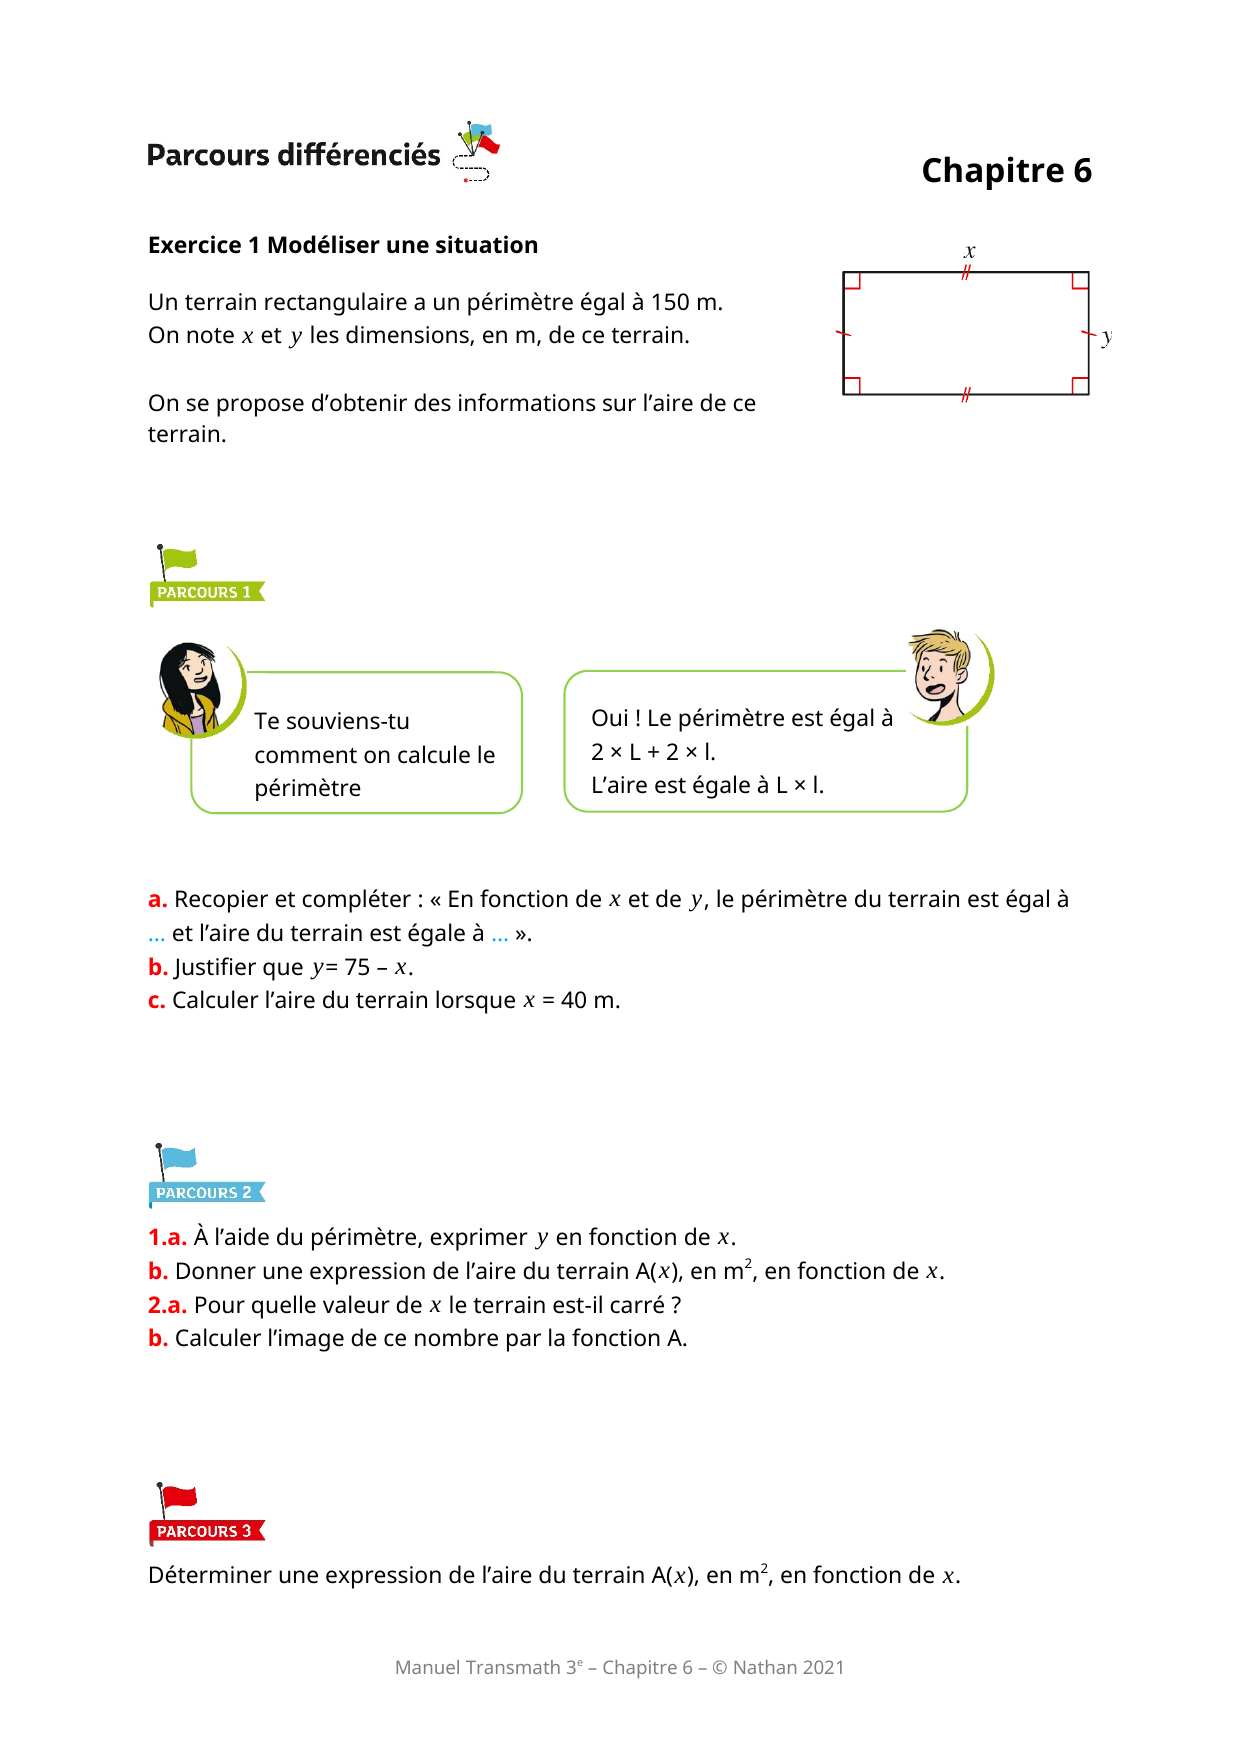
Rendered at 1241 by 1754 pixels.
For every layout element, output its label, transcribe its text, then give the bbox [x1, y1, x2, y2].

picture [906, 627, 995, 726]
text Un terrain rectangulaire a un périmètre égal à 150 m. [148, 286, 830, 317]
picture [830, 242, 1112, 405]
text On se propose d’obtenir des informations sur l’aire de ce terrain. [148, 387, 1093, 449]
text b. Donner une expression de l’aire du terrain A(), en m2, en fonction de . [148, 1255, 1093, 1286]
text Déterminer une expression de l’aire du terrain A(), en m2, en fonction de . [148, 1559, 1093, 1591]
picture [147, 1481, 266, 1547]
picture [147, 118, 502, 183]
picture [147, 543, 266, 608]
text On note et les dimensions, en m, de ce terrain. [148, 319, 830, 351]
text b. Justifier que = 75 – . [148, 951, 1093, 982]
text 2.a. Pour quelle valeur de le terrain est-il carré ? [148, 1288, 1093, 1320]
picture [158, 640, 247, 739]
text b. Calculer l’image de ce nombre par la fonction A. [148, 1322, 1093, 1353]
text 1.a. À l’aide du périmètre, exprimer en fonction de . [148, 1221, 1093, 1252]
text Exercice 1 Modéliser une situation [148, 229, 1093, 261]
picture [147, 1143, 266, 1209]
text a. Recopier et compléter : « En fonction de et de , le périmètre du terrain est égal à … et l’aire du terrain est égale à … ». [148, 883, 1093, 948]
text c. Calculer l’aire du terrain lorsque = 40 m. [148, 984, 1093, 1016]
